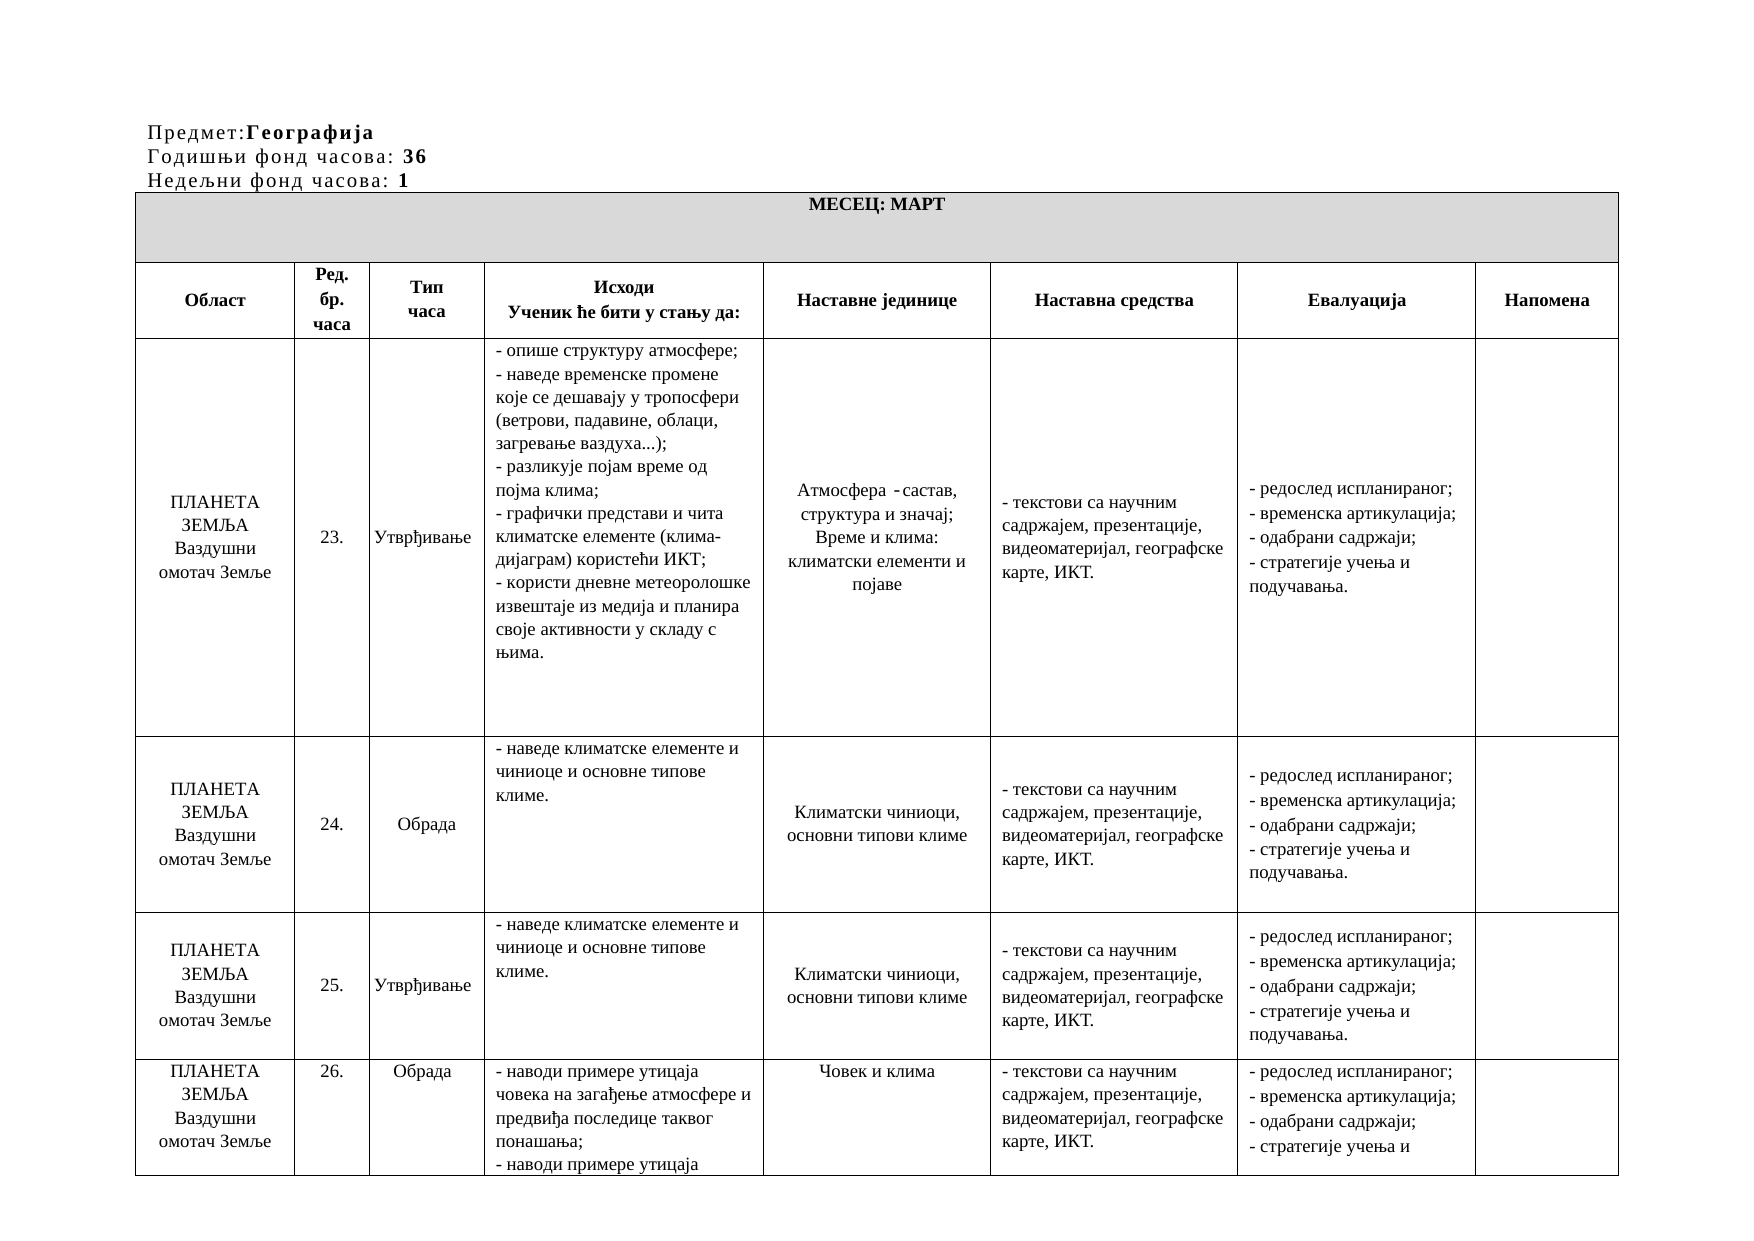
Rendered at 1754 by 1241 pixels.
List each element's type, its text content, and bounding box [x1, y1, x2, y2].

table_cell Климатски чиниоци, основни типови климе [764, 913, 990, 1059]
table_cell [1238, 1060, 1475, 1174]
table_cell Утврђивање [370, 913, 484, 1059]
text Предмет:Географија [147, 120, 1607, 144]
table_cell Наставне јединице [764, 263, 990, 338]
table_cell 23. [295, 339, 369, 736]
table_cell ПЛАНЕТА ЗЕМЉА Ваздушни омотач Земље [136, 913, 294, 1059]
table_cell [1476, 339, 1618, 736]
table_cell - текстови са научним садржајем, презентације, видеоматеријал, географске карте, ИКТ. [991, 737, 1237, 912]
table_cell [136, 1060, 294, 1174]
table_cell - наведе климатске елементе и чиниоце и основне типове климе. [485, 737, 763, 912]
table_cell Климатски чиниоци, основни типови климе [764, 737, 990, 912]
table_cell ПЛАНЕТА ЗЕМЉА Ваздушни омотач Земље [136, 339, 294, 736]
table_cell Обрада [370, 737, 484, 912]
table_cell - текстови са научним садржајем, презентације, видеоматеријал, географске карте, ИКТ. [991, 339, 1237, 736]
table_cell Евалуација [1238, 263, 1475, 338]
table_header МЕСЕЦ: МАРТ [136, 193, 1618, 262]
table_cell ПЛАНЕТА ЗЕМЉА Ваздушни омотач Земље [136, 737, 294, 912]
table_cell Ред. бр. часа [295, 263, 369, 338]
table_cell - наведе климатске елементе и чиниоце и основне типове климе. [485, 913, 763, 1059]
text Годишњи фонд часова: 36 [147, 144, 1607, 168]
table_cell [485, 1060, 763, 1174]
table_cell Област [136, 263, 294, 338]
table_cell - редослед испланираног; - временска артикулација; - одабрани садржаји; - стратегије учења и подучавања. [1238, 913, 1475, 1059]
table_cell 26. [295, 1060, 369, 1174]
table_cell Утврђивање [370, 339, 484, 736]
table_cell Напомена [1476, 263, 1618, 338]
table_cell - редослед испланираног; - временска артикулација; - одабрани садржаји; - стратегије учења и подучавања. [1238, 737, 1475, 912]
table_cell Наставна средства [991, 263, 1237, 338]
table_cell Човек и клима [764, 1060, 990, 1174]
table_cell Тип часа [370, 263, 484, 338]
table_cell 25. [295, 913, 369, 1059]
table_cell 24. [295, 737, 369, 912]
table_cell - опише структуру атмосфере; - наведе временске промене које се дешавају у тропосфери (ветрови, падавине, облаци, загревање ваздуха...); - разликује појам време од појма клима; - графички представи и чита климатске елементе (клима-дијаграм) користећи ИКТ; - користи дневне метеоролошке извештаје из медија и планира своје активности у складу с њима. [485, 339, 763, 736]
table_cell - редослед испланираног; - временска артикулација; - одабрани садржаји; - стратегије учења и подучавања. [1238, 339, 1475, 736]
table_cell Исходи Ученик ће бити у стању да: [485, 263, 763, 338]
table_cell [1476, 1060, 1618, 1174]
text Недељни фонд часова: 1 [147, 168, 1607, 192]
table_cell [991, 1060, 1237, 1174]
table_cell - текстови са научним садржајем, презентације, видеоматеријал, географске карте, ИКТ. [991, 913, 1237, 1059]
table_cell Обрада [370, 1060, 484, 1174]
table_cell [1476, 737, 1618, 912]
table_cell [1476, 913, 1618, 1059]
table_cell Атмосфера -састав, структура и значај; Време и клима: климатски елементи и појаве [764, 339, 990, 736]
